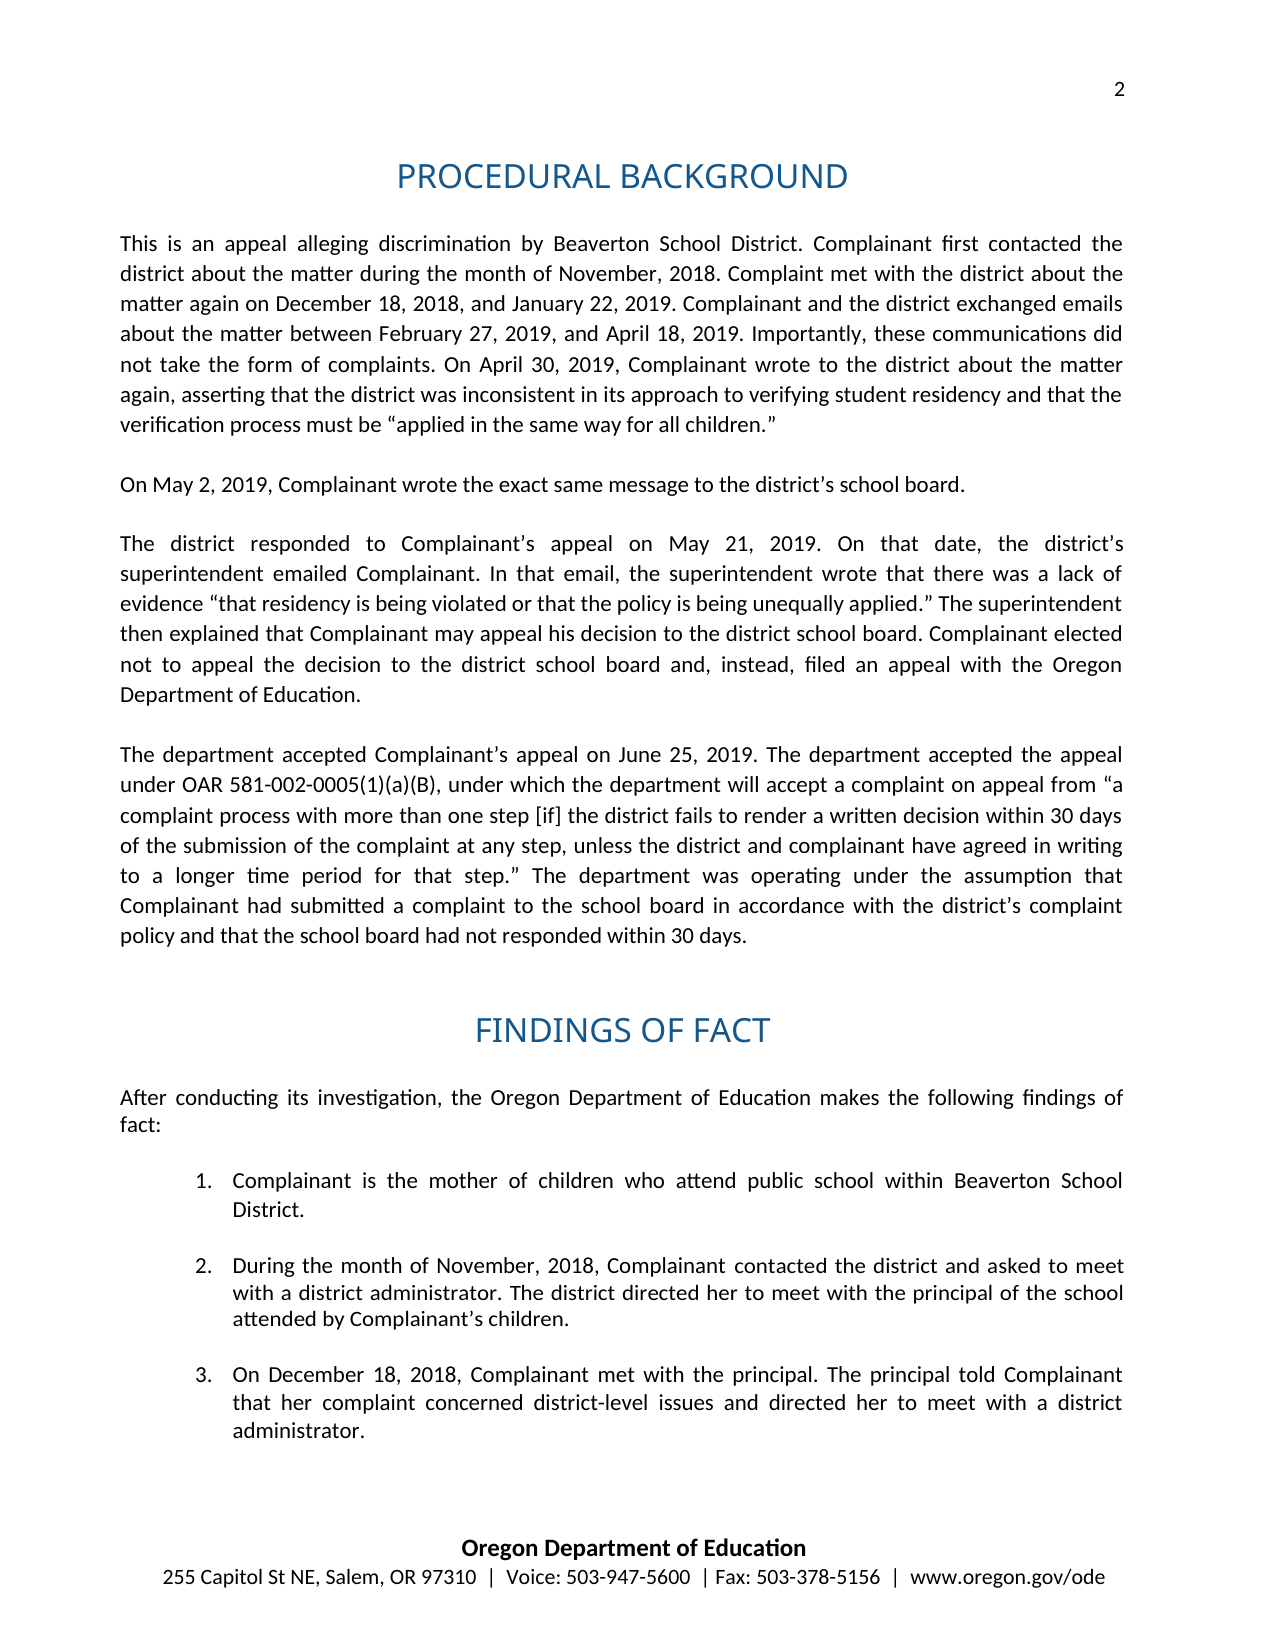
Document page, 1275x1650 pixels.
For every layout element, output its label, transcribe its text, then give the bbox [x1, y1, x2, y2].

list On December 18, 2018, Complainant met with the principal. The principal told Complainant that her complaint concerned district-level issues and directed her to meet with a district administrator. [195, 1360, 1125, 1444]
list Complainant is the mother of children who attend public school within Beaverton School District. [195, 1167, 1125, 1223]
text After conducting its investigation, the Oregon Department of Education makes the following findings of fact: [120, 1083, 1125, 1139]
text This is an appeal alleging discrimination by Beaverton School District. Complainant first contacted the district about the matter during the month of November, 2018. Complaint met with the district about the matter again on December 18, 2018, and January 22, 2019. Complainant and the district exchanged emails about the matter between February 27, 2019, and April 18, 2019. Importantly, these communications did not take the form of complaints. On April 30, 2019, Complainant wrote to the district about the matter again, asserting that the district was inconsistent in its approach to verifying student residency and that the verification process must be “applied in the same way for all children.” [120, 229, 1125, 438]
subtitle PROCEDURAL BACKGROUND [120, 153, 1125, 199]
text The department accepted Complainant’s appeal on June 25, 2019. The department accepted the appeal under OAR 581-002-0005(1)(a)(B), under which the department will accept a complaint on appeal from “a complaint process with more than one step [if] the district fails to render a written decision within 30 days of the submission of the complaint at any step, unless the district and complainant have agreed in writing to a longer time period for that step.” The department was operating under the assumption that Complainant had submitted a complaint to the school board in accordance with the district’s complaint policy and that the school board had not responded within 30 days. [120, 740, 1125, 949]
text On May 2, 2019, Complainant wrote the exact same message to the district’s school board. [120, 471, 975, 499]
subtitle FINDINGS OF FACT [120, 1007, 1125, 1052]
text The district responded to Complainant’s appeal on May 21, 2019. On that date, the district’s superintendent emailed Complainant. In that email, the superintendent wrote that there was a lack of evidence “that residency is being violated or that the policy is being unequally applied.” The superintendent then explained that Complainant may appeal his decision to the district school board. Complainant elected not to appeal the decision to the district school board and, instead, filed an appeal with the Oregon Department of Education. [120, 529, 1125, 708]
list During the month of November, 2018, Complainant contacted the district and asked to meet with a district administrator. The district directed her to meet with the principal of the school attended by Complainant’s children. [195, 1251, 1125, 1332]
